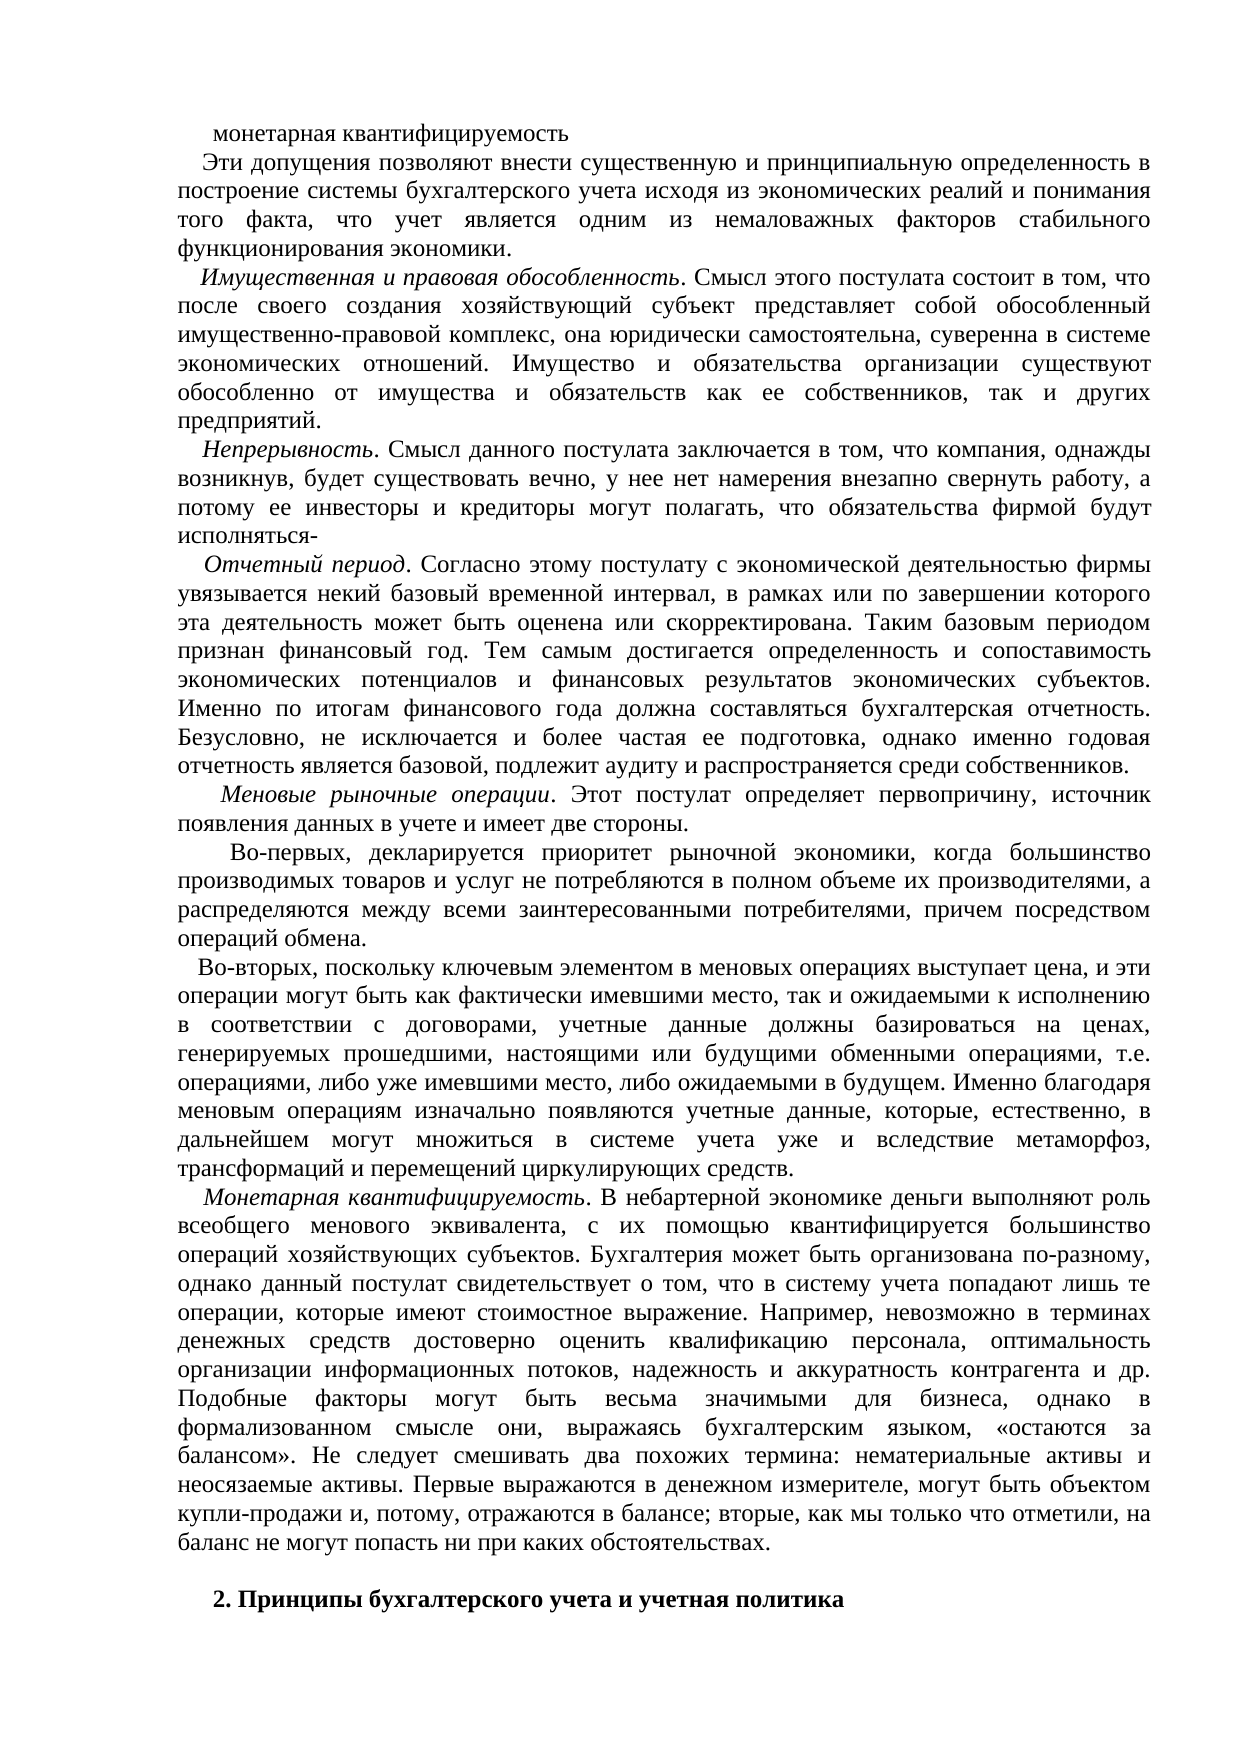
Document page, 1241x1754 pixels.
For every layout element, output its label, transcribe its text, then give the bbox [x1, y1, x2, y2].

text Во-вторых, поскольку ключевым элементом в меновых операциях выступает цена, и эти операции могут быть как фактически имевшими место, так и ожидаемыми к исполнению в соответствии с договорами, учетные данные должны базироваться на ценах, генерируемых прошедшими, настоящими или будущими обменными операциями, т.е. операциями, либо уже имевшими место, либо ожидаемыми в будущем. Именно благодаря меновым операциям изначально появляются учетные данные, которые, естественно, в дальнейшем могут множиться в системе учета уже и вследствие метаморфоз, трансформаций и перемещений циркулирующих средств. [177, 952, 1152, 1182]
text Имущественная и правовая обособленность. Смысл этого постулата состоит в том, что после своего создания хозяйствующий субъект представляет собой обособленный имущественно-правовой комплекс, она юридически самостоятельна, суверенна в системе экономических отношений. Имущество и обязательства организации существуют обособленно от имущества и обязательств как ее собственников, так и других предприятий. [177, 262, 1152, 434]
text Во-первых, декларируется приоритет рыночной экономики, когда большинство производимых товаров и услуг не потребляются в полном объеме их производителями, а распределяются между всеми заинтересованными потребителями, причем посредством операций обмена. [177, 837, 1152, 952]
text монетарная квантифицируемость [177, 118, 1152, 147]
text Отчетный период. Согласно этому постулату с экономической деятельностью фирмы увязывается некий базовый временной интервал, в рамках или по завершении которого эта деятельность может быть оценена или скорректирована. Таким базовым периодом признан финансовый год. Тем самым достигается определенность и сопоставимость экономических потенциалов и финансовых результатов экономических субъектов. Именно по итогам финансового года должна составляться бухгалтерская отчетность. Безусловно, не исключается и более частая ее подготовка, однако именно годовая отчетность является базовой, подлежит аудиту и распространяется среди собственников. [177, 549, 1152, 779]
text Эти допущения позволяют внести существенную и принципиальную определенность в построение системы бухгалтерского учета исходя из экономических реалий и понимания того факта, что учет является одним из немаловажных факторов стабильного функционирования экономики. [177, 147, 1152, 262]
text Монетарная квантифицируемость. В небартерной экономике деньги выполняют роль всеобщего менового эквивалента, с их помощью квантифицируется большинство операций хозяйствующих субъектов. Бухгалтерия может быть организована по-разному, однако данный постулат свидетельствует о том, что в систему учета попадают лишь те операции, которые имеют стоимостное выражение. Например, невозможно в терминах денежных средств достоверно оценить квалификацию персонала, оптимальность организации информационных потоков, надежность и аккуратность контрагента и др. Подобные факторы могут быть весьма значимыми для бизнеса, однако в формализованном смысле они, выражаясь бухгалтерским языком, «остаются за балансом». Не следует смешивать два похожих термина: нематериальные активы и неосязаемые активы. Первые выражаются в денежном измерителе, могут быть объектом купли-продажи и, потому, отражаются в балансе; вторые, как мы только что отметили, на баланс не могут попасть ни при каких обстоятельствах. [177, 1182, 1152, 1556]
text Непрерывность. Смысл данного постулата заключается в том, что компания, однажды возникнув, будет существовать вечно, у нее нет намерения внезапно свернуть работу, а потому ее инвесторы и кредиторы могут полагать, что обязательства фирмой будут исполняться- [177, 434, 1152, 549]
text Меновые рыночные операции. Этот постулат определяет первопричину, источник появления данных в учете и имеет две стороны. [177, 779, 1152, 837]
text 2. Принципы бухгалтерского учета и учетная политика [177, 1584, 1152, 1613]
